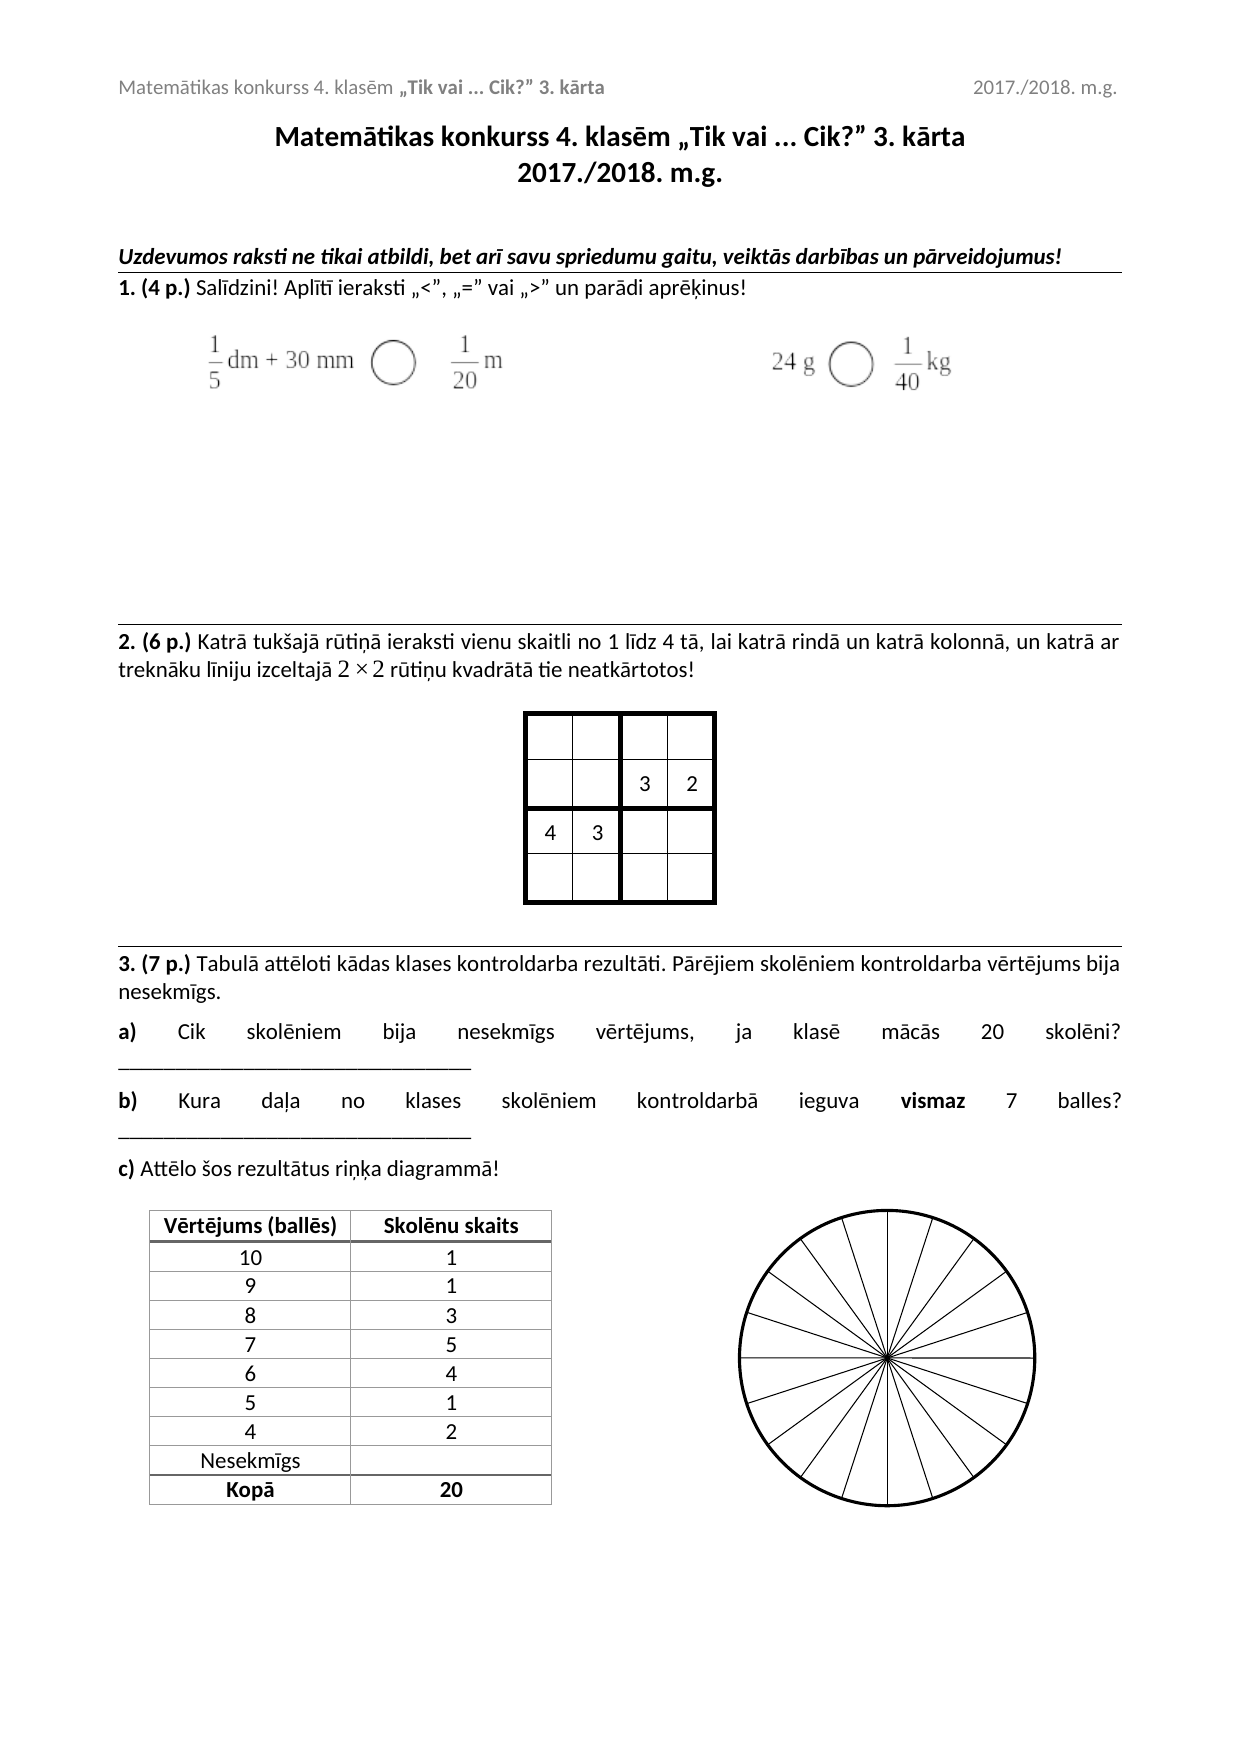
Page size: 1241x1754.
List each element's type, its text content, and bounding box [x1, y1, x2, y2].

table_cell Nesekmīgs [150, 1446, 350, 1474]
table_header Vērtējums (ballēs) [150, 1211, 350, 1239]
text Uzdevumos raksti ne tikai atbildi, bet arī savu spriedumu gaitu, veiktās darbības un pārveidojumus! [118, 242, 1122, 272]
table_cell Kopā [150, 1476, 350, 1504]
text 1. (4 p.) Salīdzini! Aplītī ieraksti „<”, „=” vai „>” un parādi aprēķinus! [118, 273, 1122, 302]
table_cell [528, 854, 572, 900]
table_cell 3 [623, 760, 667, 806]
text Matemātikas konkurss 4. klasēm „Tik vai ... Cik?” 3. kārta [118, 118, 1122, 154]
table_cell 3 [351, 1301, 551, 1329]
text 2. (6 p.) Katrā tukšajā rūtiņā ieraksti vienu skaitli no 1 līdz 4 tā, lai katrā rindā un katrā kolonnā, un katrā ar treknāku līniju izceltajā rūtiņu kvadrātā tie neatkārtotos! [118, 625, 1122, 683]
table_cell [573, 854, 618, 900]
table_header [528, 716, 572, 758]
table_header [668, 716, 712, 758]
table_cell 5 [150, 1388, 350, 1416]
table_cell [623, 854, 667, 900]
table_header Skolēnu skaits [351, 1211, 551, 1239]
table_cell 4 [150, 1417, 350, 1445]
table_cell [351, 1446, 551, 1474]
table_cell 8 [150, 1301, 350, 1329]
table_cell 20 [351, 1476, 551, 1504]
table_header [573, 716, 618, 758]
table_cell [668, 854, 712, 900]
table_cell 1 [351, 1243, 551, 1271]
table_cell [668, 811, 712, 853]
table_cell [623, 811, 667, 853]
table_cell 5 [351, 1330, 551, 1358]
text b) Kura daļa no klases skolēniem kontroldarbā ieguva vismaz 7 balles? _______________________________ [118, 1083, 1122, 1142]
table_cell 1 [351, 1272, 551, 1300]
table_cell 10 [150, 1243, 350, 1271]
text 2017./2018. m.g. [118, 154, 1122, 189]
table_cell [573, 760, 618, 806]
table_cell 4 [351, 1359, 551, 1387]
table_cell 9 [150, 1272, 350, 1300]
text a) Cik skolēniem bija nesekmīgs vērtējums, ja klasē mācās 20 skolēni? _______________________________ [118, 1014, 1122, 1073]
table_cell 6 [150, 1359, 350, 1387]
text 3. (7 p.) Tabulā attēloti kādas klases kontroldarba rezultāti. Pārējiem skolēniem kontroldarba vērtējums bija nesekmīgs. [118, 947, 1122, 1005]
table_cell 1 [351, 1388, 551, 1416]
text c) Attēlo šos rezultātus riņķa diagrammā! [118, 1151, 1122, 1182]
table_cell 7 [150, 1330, 350, 1358]
table_cell 3 [573, 811, 618, 853]
table_cell 2 [351, 1417, 551, 1445]
table_cell [528, 760, 572, 806]
table_cell 4 [528, 811, 572, 853]
table_header [623, 716, 667, 758]
table_cell 2 [668, 760, 712, 806]
